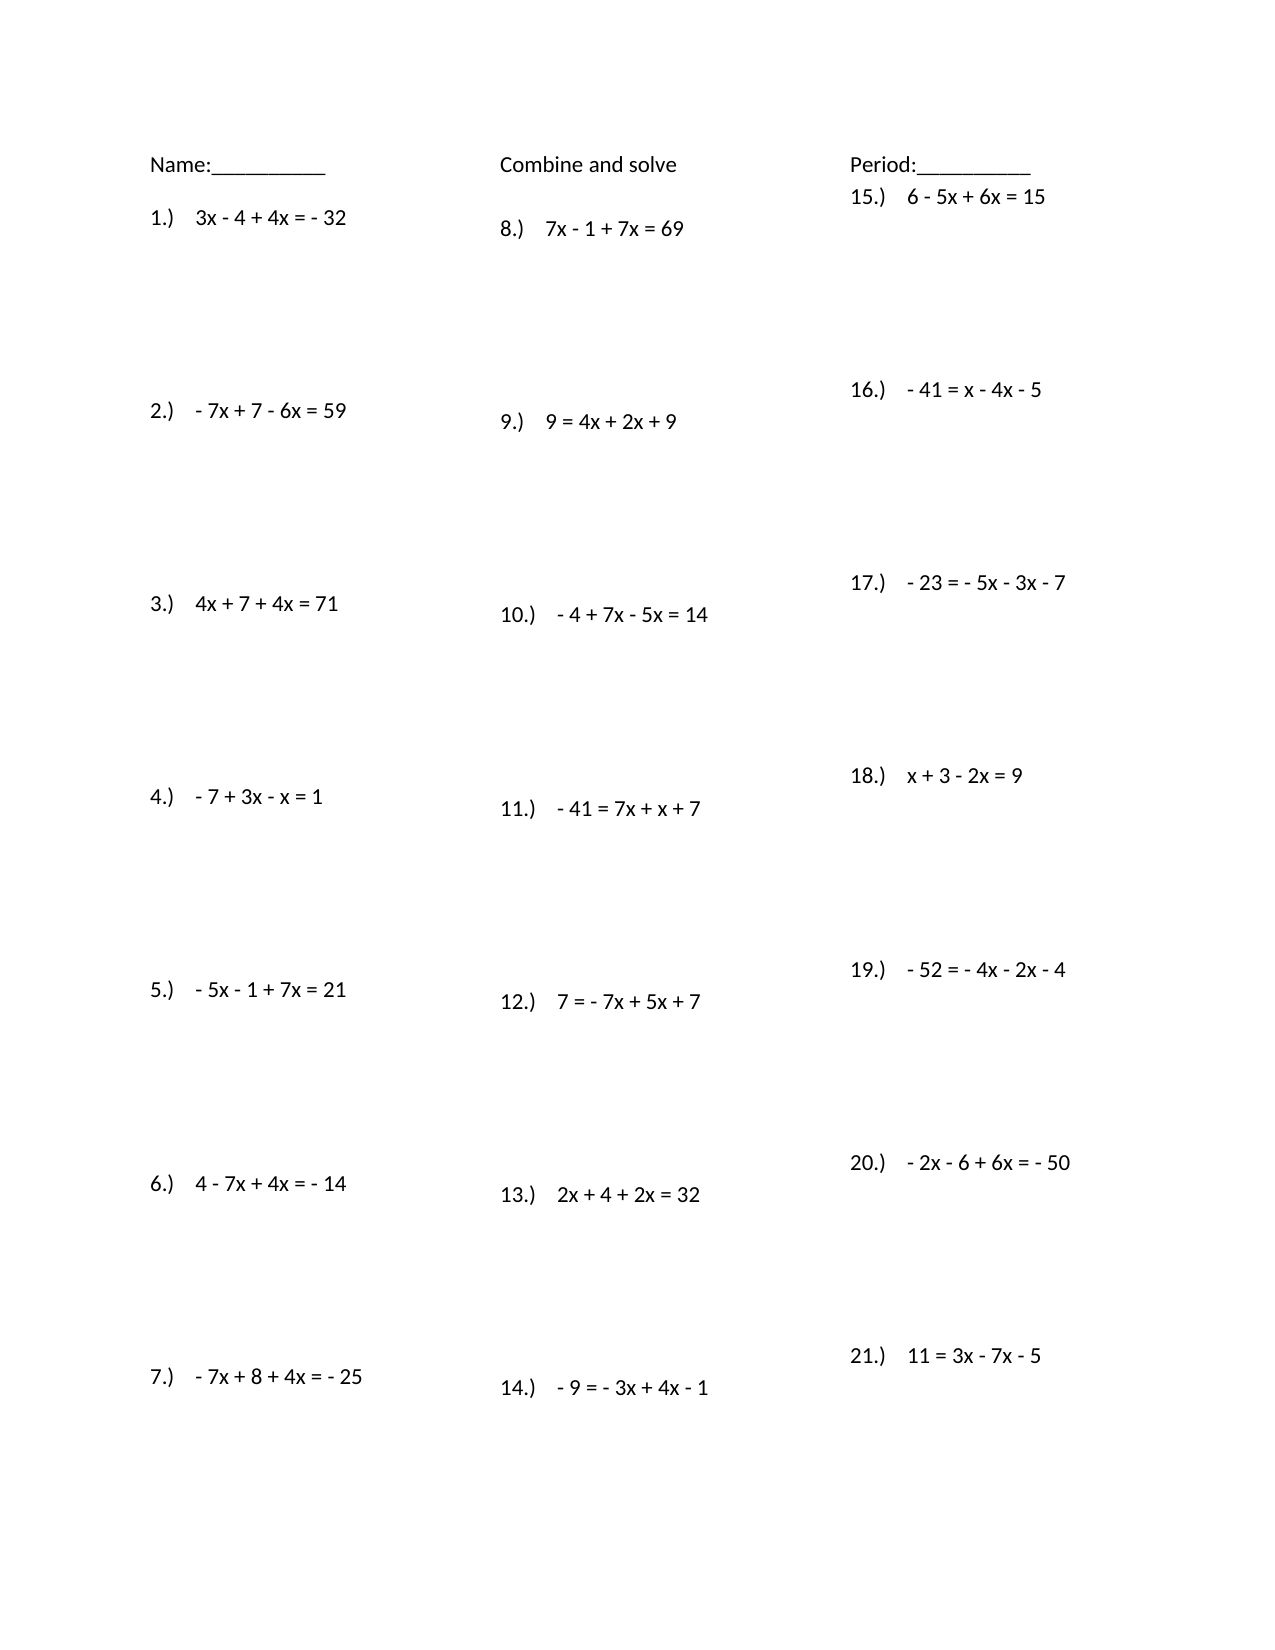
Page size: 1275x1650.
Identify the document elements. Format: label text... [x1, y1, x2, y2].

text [500, 150, 775, 1498]
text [850, 150, 1125, 1498]
text Name:__________ [150, 150, 425, 178]
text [150, 203, 425, 1486]
